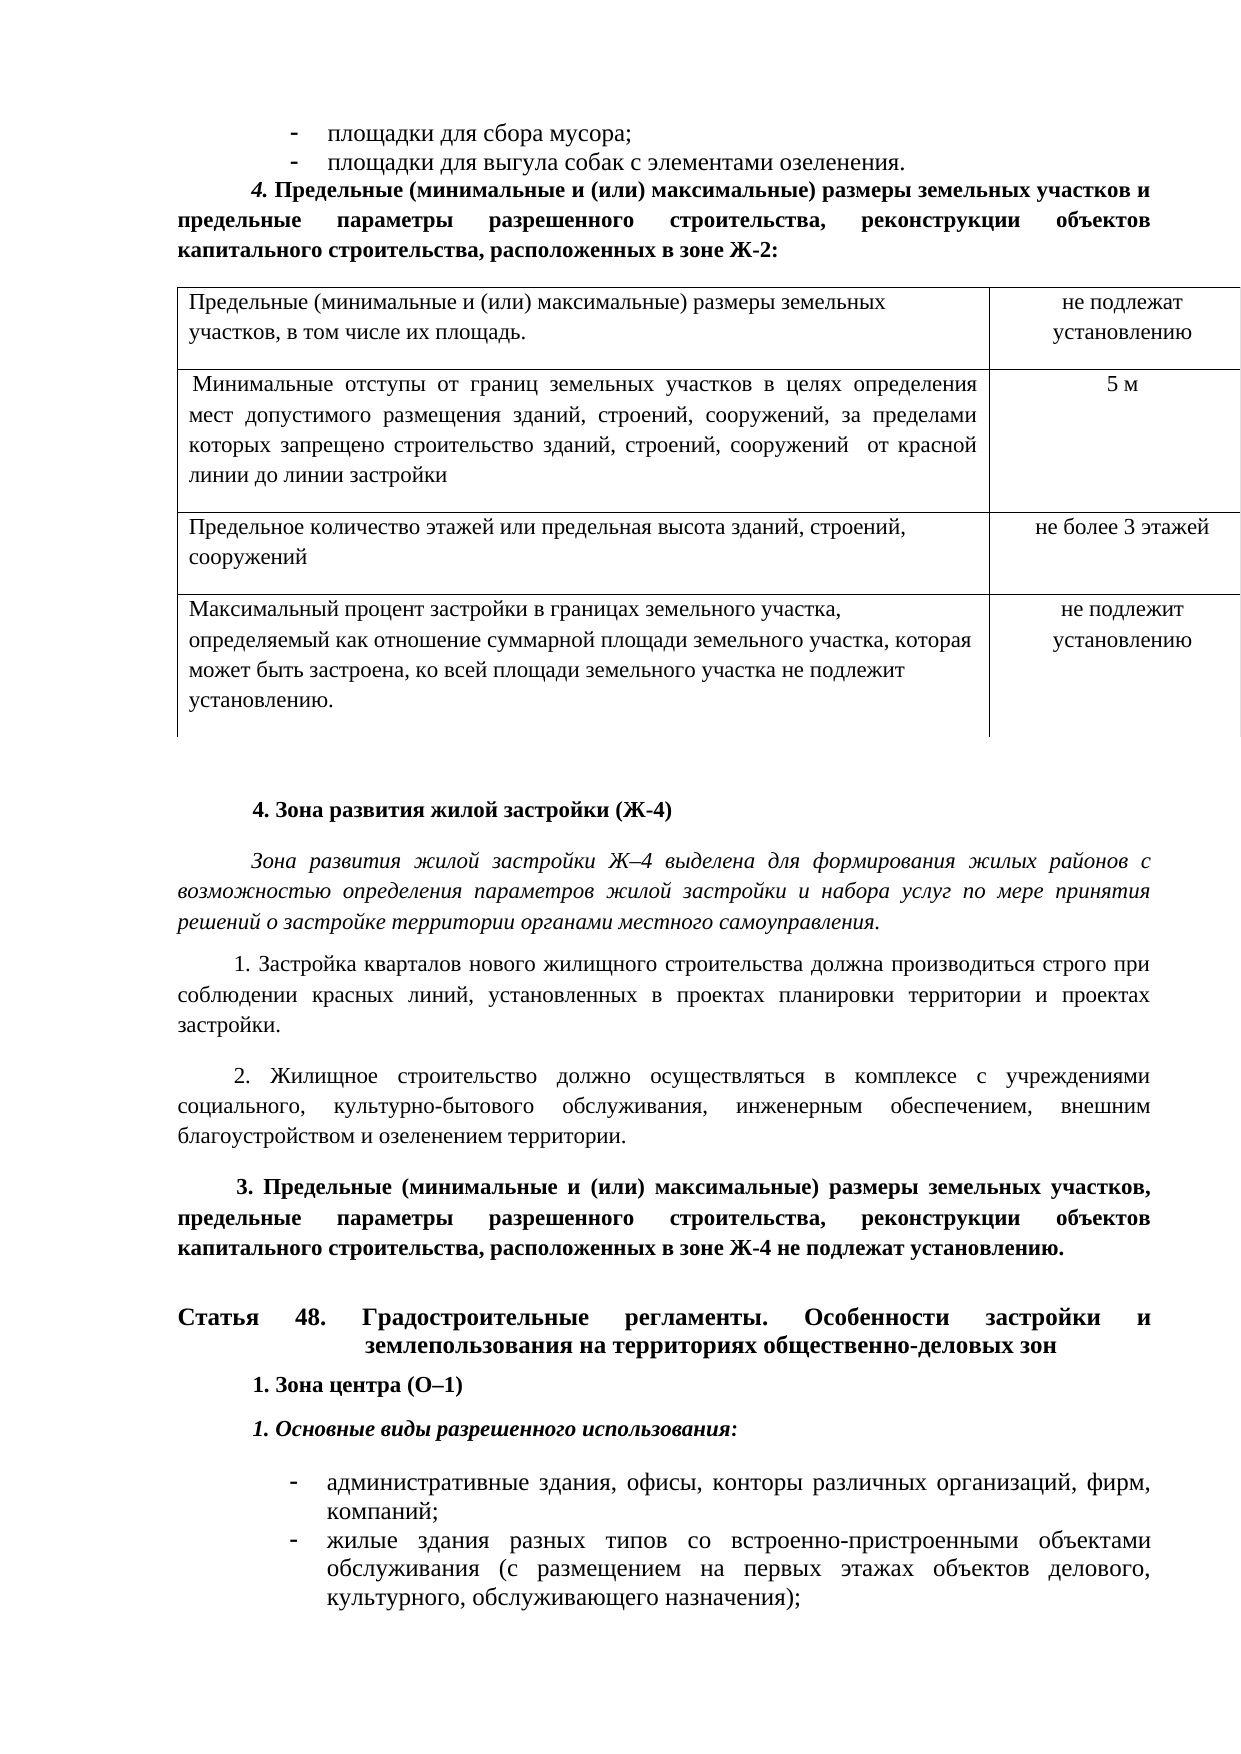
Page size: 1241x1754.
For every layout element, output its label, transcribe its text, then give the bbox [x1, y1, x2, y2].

text 1. Застройка кварталов нового жилищного строительства должна производиться строго при соблюдении красных линий, установленных в проектах планировки территории и проектах застройки. [177, 951, 1152, 1037]
list площадки для выгула собак с элементами озеленения. [290, 147, 1152, 176]
table_cell Предельное количество этажей или предельная высота зданий, строений, сооружений [178, 513, 989, 594]
list площадки для сбора мусора; [290, 118, 1152, 147]
text 1. Основные виды разрешенного использования: [177, 1414, 1152, 1442]
table_header Предельные (минимальные и (или) максимальные) размеры земельных участков, в том числе их площадь. [178, 288, 989, 369]
table_cell не подлежит установлению [990, 595, 1240, 737]
table_cell 5 м [990, 370, 1240, 512]
text 1. Зона центра (О–1) [252, 1372, 1152, 1398]
text 3. Предельные (минимальные и (или) максимальные) размеры земельных участков, предельные параметры разрешенного строительства, реконструкции объектов капитального строительства, расположенных в зоне Ж-4 не подлежат установлению. [177, 1173, 1152, 1260]
text 2. Жилищное строительство должно осуществляться в комплексе с учреждениями социального, культурно-бытового обслуживания, инженерным обеспечением, внешним благоустройством и озеленением территории. [177, 1062, 1152, 1149]
text 4. Предельные (минимальные и (или) максимальные) размеры земельных участков и предельные параметры разрешенного строительства, реконструкции объектов капитального строительства, расположенных в зоне Ж-2: [177, 176, 1152, 262]
text Зона развития жилой застройки Ж–4 выделена для формирования жилых районов с возможностью определения параметров жилой застройки и набора услуг по мере принятия решений о застройке территории органами местного самоуправления. [177, 847, 1152, 934]
table_cell Минимальные отступы от границ земельных участков в целях определения мест допустимого размещения зданий, строений, сооружений, за пределами которых запрещено строительство зданий, строений, сооружений от красной линии до линии застройки [178, 370, 989, 512]
table_header не подлежат установлению [990, 288, 1240, 369]
text Статья 48. Градостроительные регламенты. Особенности застройки и землепользования на территориях общественно-деловых зон [177, 1302, 1152, 1359]
table_cell Максимальный процент застройки в границах земельного участка, определяемый как отношение суммарной площади земельного участка, которая может быть застроена, ко всей площади земельного участка не подлежит установлению. [178, 595, 989, 737]
table_cell не более 3 этажей [990, 513, 1240, 594]
list жилые здания разных типов со встроенно-пристроенными объектами обслуживания (с размещением на первых этажах объектов делового, культурного, обслуживающего назначения); [289, 1525, 1152, 1611]
list административные здания, офисы, конторы различных организаций, фирм, компаний; [289, 1467, 1152, 1525]
text 4. Зона развития жилой застройки (Ж-4) [177, 796, 1152, 823]
